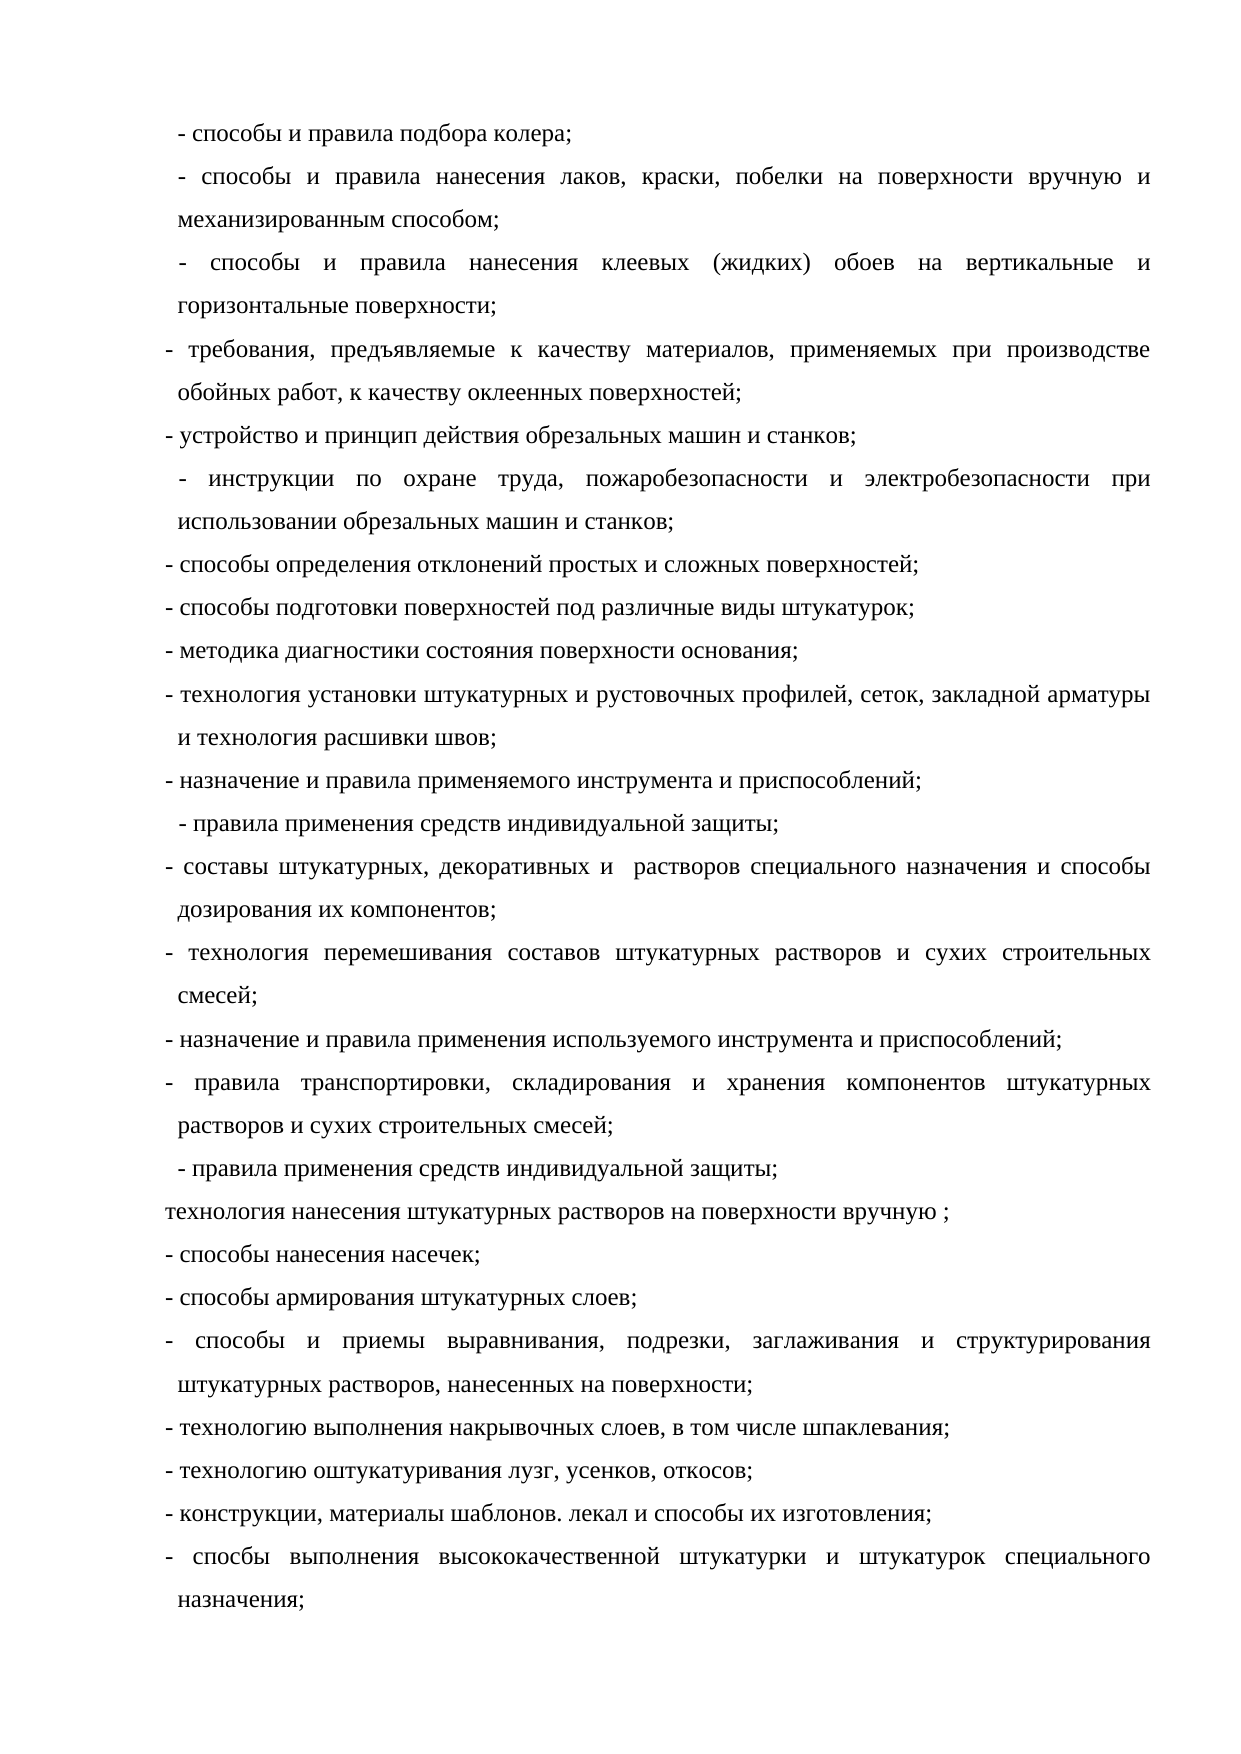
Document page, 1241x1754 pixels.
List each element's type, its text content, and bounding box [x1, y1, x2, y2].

text - способы подготовки поверхностей под различные виды штукатурок; [165, 592, 1152, 621]
text - инструкции по охране труда, пожаробезопасности и электробезопасности при использовании обрезальных машин и станков; [177, 463, 1152, 535]
text - способы армирования штукатурных слоев; [165, 1282, 1152, 1311]
text - способы и приемы выравнивания, подрезки, заглаживания и структурирования штукатурных растворов, нанесенных на поверхности; [165, 1326, 1152, 1397]
text - способы определения отклонений простых и сложных поверхностей; [165, 549, 1152, 578]
text технология нанесения штукатурных растворов на поверхности вручную ; [165, 1196, 1152, 1225]
text - составы штукатурных, декоративных и растворов специального назначения и способы дозирования их компонентов; [165, 851, 1152, 923]
text - назначение и правила применяемого инструмента и приспособлений; [165, 765, 1152, 794]
text - правила транспортировки, складирования и хранения компонентов штукатурных растворов и сухих строительных смесей; [165, 1067, 1152, 1139]
text - способы и правила нанесения клеевых (жидких) обоев на вертикальные и горизонтальные поверхности; [177, 247, 1152, 319]
text - спосбы выполнения высококачественной штукатурки и штукатурок специального назначения; [165, 1541, 1152, 1613]
text - методика диагностики состояния поверхности основания; [165, 636, 1152, 664]
text - правила применения средств индивидуальной защиты; [177, 1153, 1152, 1182]
text - способы и правила нанесения лаков, краски, побелки на поверхности вручную и механизированным способом; [177, 161, 1152, 233]
text - технологию выполнения накрывочных слоев, в том числе шпаклевания; [165, 1412, 1152, 1441]
text - технология установки штукатурных и рустовочных профилей, сеток, закладной арматуры и технология расшивки швов; [165, 679, 1152, 751]
text - назначение и правила применения используемого инструмента и приспособлений; [165, 1024, 1152, 1052]
text - технология перемешивания составов штукатурных растворов и сухих строительных смесей; [165, 937, 1152, 1009]
text - правила применения средств индивидуальной защиты; [177, 808, 1152, 837]
text - технологию оштукатуривания лузг, усенков, откосов; [165, 1455, 1152, 1484]
text - способы нанесения насечек; [165, 1239, 1152, 1268]
text - устройство и принцип действия обрезальных машин и станков; [165, 420, 1152, 449]
text - требования, предъявляемые к качеству материалов, применяемых при производстве обойных работ, к качеству оклеенных поверхностей; [165, 334, 1152, 406]
text - способы и правила подбора колера; [177, 118, 1152, 147]
text - конструкции, материалы шаблонов. лекал и способы их изготовления; [165, 1498, 1152, 1527]
